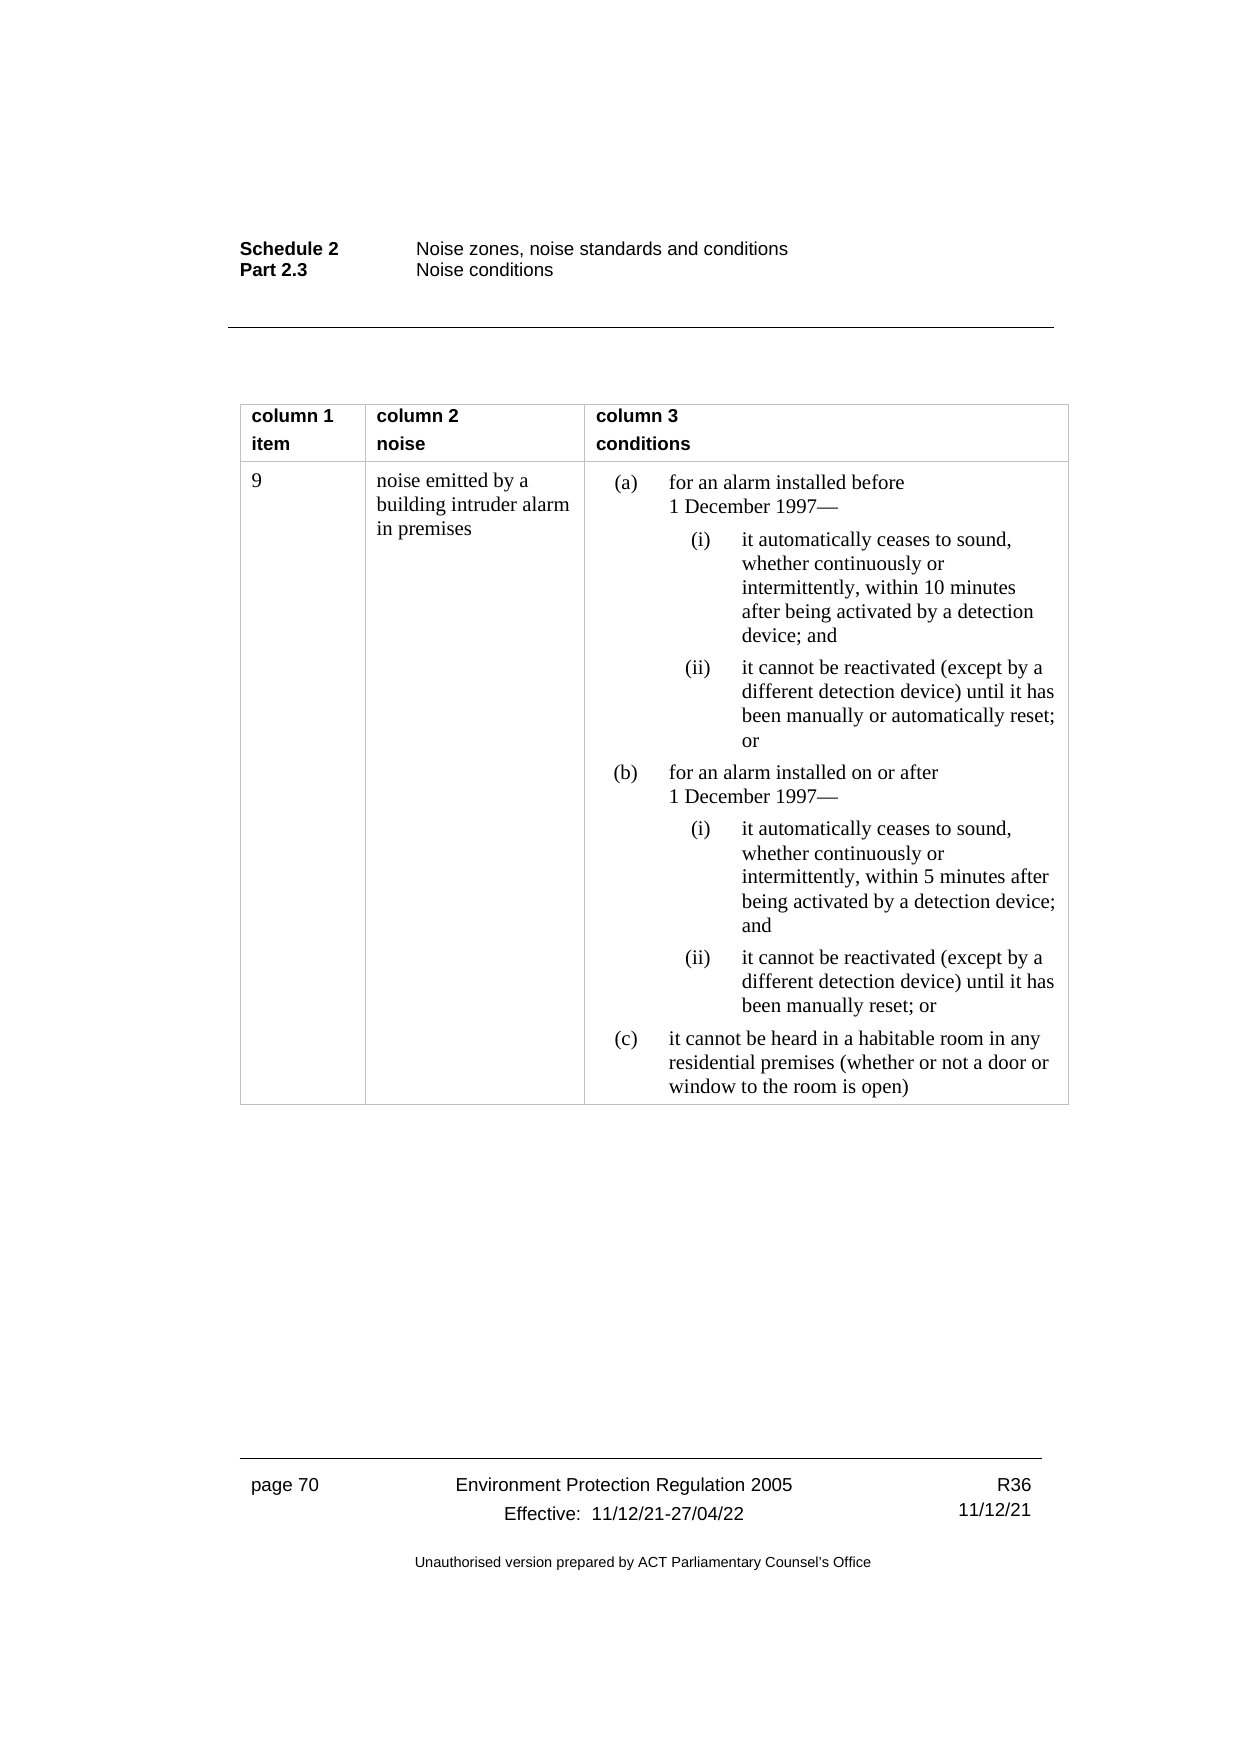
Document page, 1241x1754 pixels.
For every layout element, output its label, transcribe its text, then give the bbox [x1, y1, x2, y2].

table_cell 9 [241, 462, 365, 1104]
table_cell (a) for an alarm installed before 1 December 1997— (i) it automatically ceases to sound, whether continuously or intermittently, within 10 minutes after being activated by a detection device; and (ii) it cannot be reactivated (except by a different detection device) until it has been manually or automatically reset; or (b) for an alarm installed on or after 1 December 1997— (i) it automatically ceases to sound, whether continuously or intermittently, within 5 minutes after being activated by a detection device; and (ii) it cannot be reactivated (except by a different detection device) until it has been manually reset; or (c) it cannot be heard in a habitable room in any residential premises (whether or not a door or window to the room is open) [585, 462, 1068, 1104]
table_header column 1 item [241, 405, 365, 461]
table_header column 2 noise [366, 405, 584, 461]
table_header column 3 conditions [585, 405, 1068, 461]
table_cell noise emitted by a building intruder alarm in premises [366, 462, 584, 1104]
